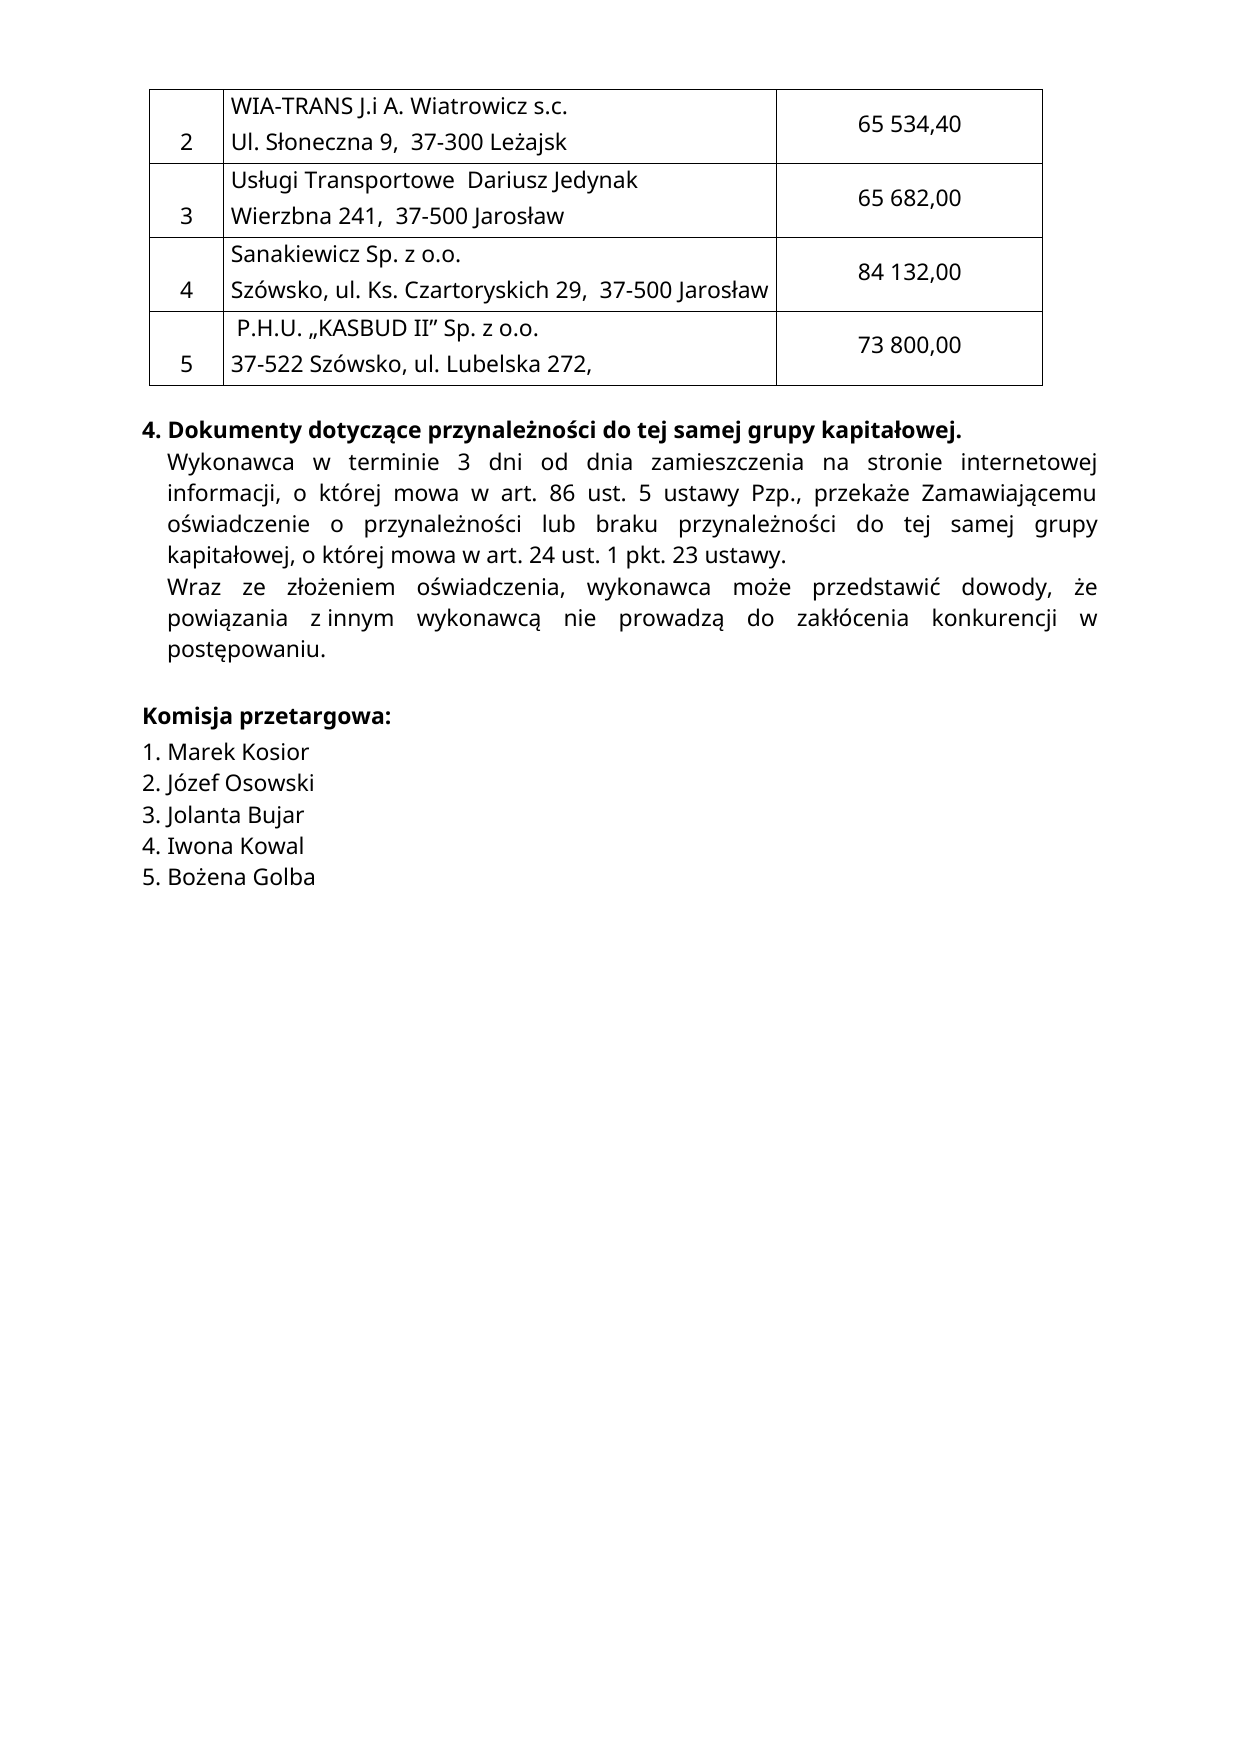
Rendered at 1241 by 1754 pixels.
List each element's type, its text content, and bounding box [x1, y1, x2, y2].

table_cell 3 [150, 164, 223, 237]
text Komisja przetargowa: [142, 700, 1098, 731]
table_cell 84 132,00 [777, 238, 1042, 311]
table_cell 73 800,00 [777, 312, 1042, 384]
table_cell 2 [150, 90, 223, 163]
table_cell Usługi Transportowe Dariusz Jedynak Wierzbna 241, 37-500 Jarosław [224, 164, 776, 237]
text Wykonawca w terminie 3 dni od dnia zamieszczenia na stronie internetowej informacji, o której mowa w art. 86 ust. 5 ustawy Pzp., przekaże Zamawiającemu oświadczenie o przynależności lub braku przynależności do tej samej grupy kapitałowej, o której mowa w art. 24 ust. 1 pkt. 23 ustawy. [167, 446, 1098, 571]
text 4. Iwona Kowal [142, 830, 1098, 861]
table_cell WIA-TRANS J.i A. Wiatrowicz s.c. Ul. Słoneczna 9, 37-300 Leżajsk [224, 90, 776, 163]
table_cell Sanakiewicz Sp. z o.o. Szówsko, ul. Ks. Czartoryskich 29, 37-500 Jarosław [224, 238, 776, 311]
text 1. Marek Kosior [142, 736, 1098, 767]
table_cell 65 682,00 [777, 164, 1042, 237]
text 3. Jolanta Bujar [142, 799, 1098, 830]
text Wraz ze złożeniem oświadczenia, wykonawca może przedstawić dowody, że powiązania z innym wykonawcą nie prowadzą do zakłócenia konkurencji w postępowaniu. [167, 571, 1098, 664]
table_cell 65 534,40 [777, 90, 1042, 163]
table_cell 5 [150, 312, 223, 384]
text 2. Józef Osowski [142, 767, 1098, 799]
table_cell 4 [150, 238, 223, 311]
text 4. Dokumenty dotyczące przynależności do tej samej grupy kapitałowej. [142, 414, 1098, 446]
text 5. Bożena Golba [142, 861, 1098, 892]
table_cell P.H.U. „KASBUD II” Sp. z o.o. 37-522 Szówsko, ul. Lubelska 272, [224, 312, 776, 384]
